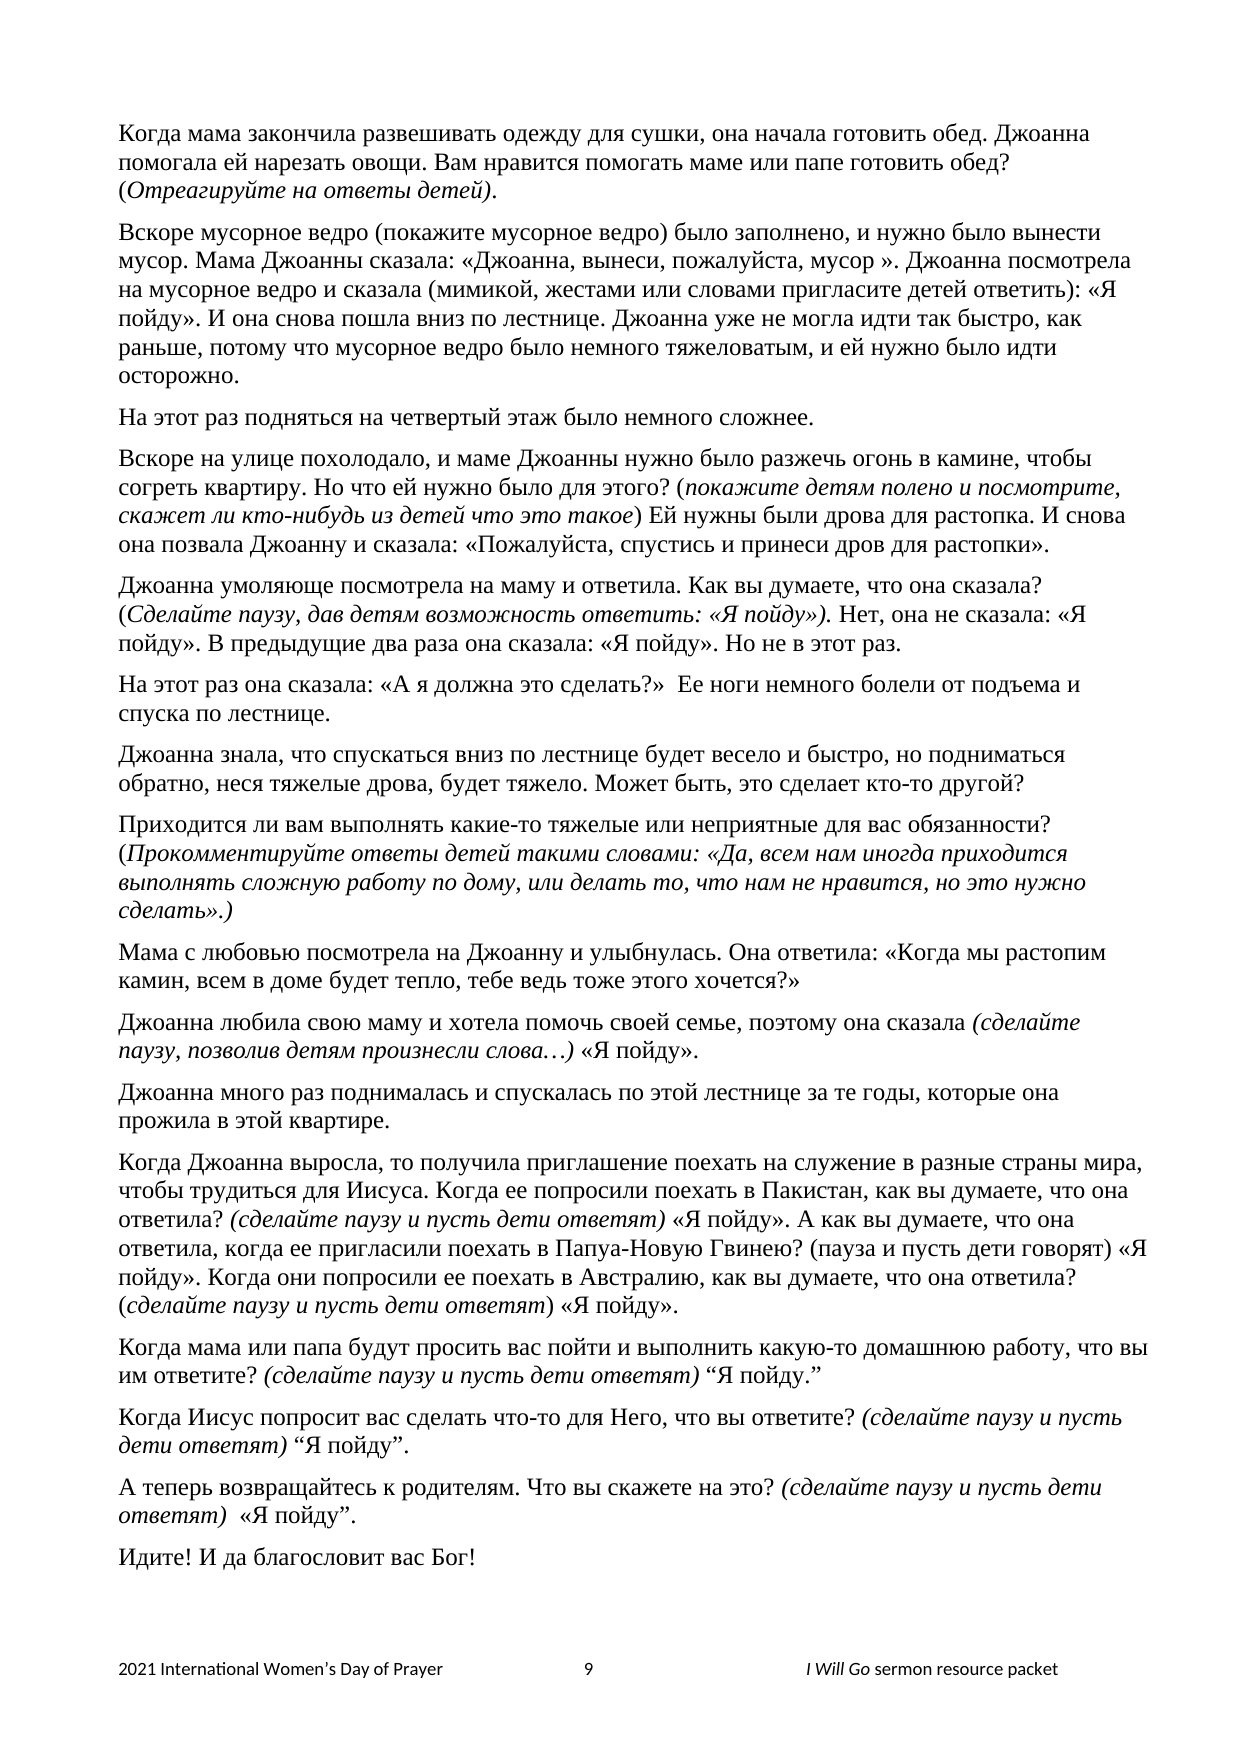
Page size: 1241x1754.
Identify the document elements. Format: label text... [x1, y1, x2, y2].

text Когда мама закончила развешивать одежду для сушки, она начала готовить обед. Джоанна помогала ей нарезать овощи. Вам нравится помогать маме или папе готовить обед? (Отреагируйте на ответы детей). [118, 118, 1152, 204]
text А теперь возвращайтесь к родителям. Что вы скажете на это? (сделайте паузу и пусть дети ответят) «Я пойду”. [118, 1472, 1152, 1529]
text Когда мама или папа будут просить вас пойти и выполнить какую-то домашнюю работу, что вы им ответите? (сделайте паузу и пусть дети ответят) “Я пойду.” [118, 1332, 1152, 1389]
text Джоанна знала, что спускаться вниз по лестнице будет весело и быстро, но подниматься обратно, неся тяжелые дрова, будет тяжело. Может быть, это сделает кто-то другой? [118, 739, 1152, 797]
text Вскоре мусорное ведро (покажите мусорное ведро) было заполнено, и нужно было вынести мусор. Мама Джоанны сказала: «Джоанна, вынеси, пожалуйста, мусор ». Джоанна посмотрела на мусорное ведро и сказала (мимикой, жестами или словами пригласите детей ответить): «Я пойду». И она снова пошла вниз по лестнице. Джоанна уже не могла идти так быстро, как раньше, потому что мусорное ведро было немного тяжеловатым, и ей нужно было идти осторожно. [118, 217, 1152, 389]
text Идите! И да благословит вас Бог! [118, 1542, 1152, 1571]
text Джоанна любила свою маму и хотела помочь своей семье, поэтому она сказала (сделайте паузу, позволив детям произнесли слова…) «Я пойду». [118, 1007, 1152, 1064]
text Приходится ли вам выполнять какие-то тяжелые или неприятные для вас обязанности? (Прокомментируйте ответы детей такими словами: «Да, всем нам иногда приходится выполнять сложную работу по дому, или делать то, что нам не нравится, но это нужно сделать».) [118, 809, 1152, 924]
text Вскоре на улице похолодало, и маме Джоанны нужно было разжечь огонь в камине, чтобы согреть квартиру. Но что ей нужно было для этого? (покажите детям полено и посмотрите, скажет ли кто-нибудь из детей что это такое) Ей нужны были дрова для растопка. И снова она позвала Джоанну и сказала: «Пожалуйста, спустись и принеси дров для растопки». [118, 443, 1152, 558]
text На этот раз она сказала: «А я должна это сделать?» Ее ноги немного болели от подъема и спуска по лестнице. [118, 669, 1152, 727]
text Джоанна умоляюще посмотрела на маму и ответила. Как вы думаете, что она сказала? (Сделайте паузу, дав детям возможность ответить: «Я пойду»). Нет, она не сказала: «Я пойду». В предыдущие два раза она сказала: «Я пойду». Но не в этот раз. [118, 571, 1152, 657]
text Джоанна много раз поднималась и спускалась по этой лестнице за те годы, которые она прожила в этой квартире. [118, 1077, 1152, 1134]
text Мама с любовью посмотрела на Джоанну и улыбнулась. Она ответила: «Когда мы растопим камин, всем в доме будет тепло, тебе ведь тоже этого хочется?» [118, 937, 1152, 994]
text На этот раз подняться на четвертый этаж было немного сложнее. [118, 402, 1152, 431]
text Когда Иисус попросит вас сделать что-то для Него, что вы ответите? (сделайте паузу и пусть дети ответят) “Я пойду”. [118, 1402, 1152, 1459]
text Когда Джоанна выросла, то получила приглашение поехать на служение в разные страны мира, чтобы трудиться для Иисуса. Когда ее попросили поехать в Пакистан, как вы думаете, что она ответила? (сделайте паузу и пусть дети ответят) «Я пойду». А как вы думаете, что она ответила, когда ее пригласили поехать в Папуа-Новую Гвинею? (пауза и пусть дети говорят) «Я пойду». Когда они попросили ее поехать в Австралию, как вы думаете, что она ответила? (сделайте паузу и пусть дети ответят) «Я пойду». [118, 1147, 1152, 1319]
